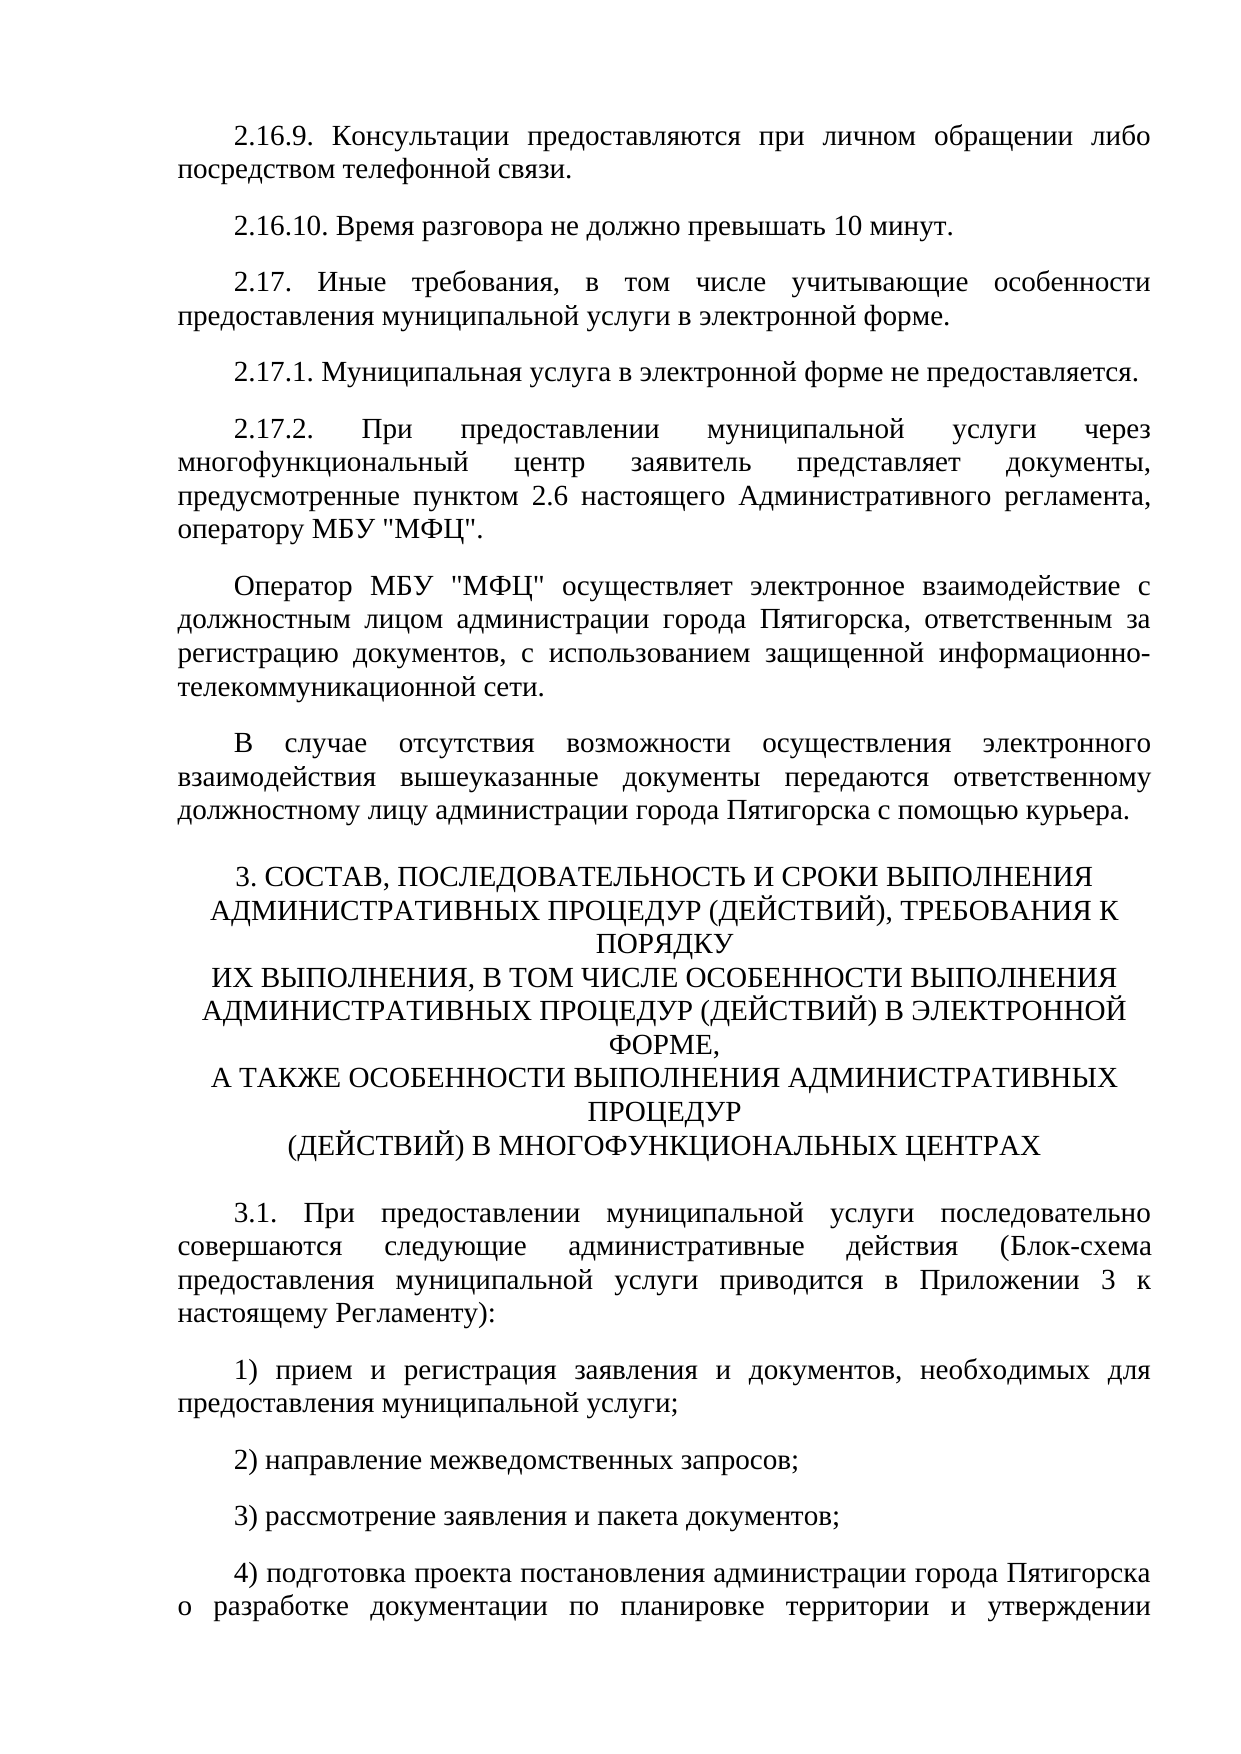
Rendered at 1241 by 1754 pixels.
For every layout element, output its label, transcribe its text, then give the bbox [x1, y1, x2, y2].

text АДМИНИСТРАТИВНЫХ ПРОЦЕДУР (ДЕЙСТВИЙ), ТРЕБОВАНИЯ К ПОРЯДКУ [177, 893, 1152, 960]
text 3) рассмотрение заявления и пакета документов; [177, 1498, 1152, 1532]
text 2.16.9. Консультации предоставляются при личном обращении либо посредством телефонной связи. [177, 118, 1152, 185]
text 2.17.1. Муниципальная услуга в электронной форме не предоставляется. [177, 354, 1152, 388]
text 2) направление межведомственных запросов; [177, 1442, 1152, 1475]
text В случае отсутствия возможности осуществления электронного взаимодействия вышеуказанные документы передаются ответственному должностному лицу администрации города Пятигорска с помощью курьера. [177, 725, 1152, 826]
text А ТАКЖЕ ОСОБЕННОСТИ ВЫПОЛНЕНИЯ АДМИНИСТРАТИВНЫХ ПРОЦЕДУР [177, 1061, 1152, 1128]
text Оператор МБУ "МФЦ" осуществляет электронное взаимодействие с должностным лицом администрации города Пятигорска, ответственным за регистрацию документов, с использованием защищенной информационно-телекоммуникационной сети. [177, 568, 1152, 702]
text 2.16.10. Время разговора не должно превышать 10 минут. [177, 208, 1152, 242]
text 3.1. При предоставлении муниципальной услуги последовательно совершаются следующие административные действия (Блок-схема предоставления муниципальной услуги приводится в Приложении 3 к настоящему Регламенту): [177, 1195, 1152, 1329]
text 2.17.2. При предоставлении муниципальной услуги через многофункциональный центр заявитель представляет документы, предусмотренные пунктом 2.6 настоящего Административного регламента, оператору МБУ "МФЦ". [177, 411, 1152, 545]
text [177, 1555, 1152, 1622]
text 1) прием и регистрация заявления и документов, необходимых для предоставления муниципальной услуги; [177, 1352, 1152, 1419]
text (ДЕЙСТВИЙ) В МНОГОФУНКЦИОНАЛЬНЫХ ЦЕНТРАХ [177, 1128, 1152, 1161]
text 2.17. Иные требования, в том числе учитывающие особенности предоставления муниципальной услуги в электронной форме. [177, 264, 1152, 332]
text 3. СОСТАВ, ПОСЛЕДОВАТЕЛЬНОСТЬ И СРОКИ ВЫПОЛНЕНИЯ [177, 859, 1152, 893]
text АДМИНИСТРАТИВНЫХ ПРОЦЕДУР (ДЕЙСТВИЙ) В ЭЛЕКТРОННОЙ ФОРМЕ, [177, 993, 1152, 1061]
text ИХ ВЫПОЛНЕНИЯ, В ТОМ ЧИСЛЕ ОСОБЕННОСТИ ВЫПОЛНЕНИЯ [177, 960, 1152, 993]
